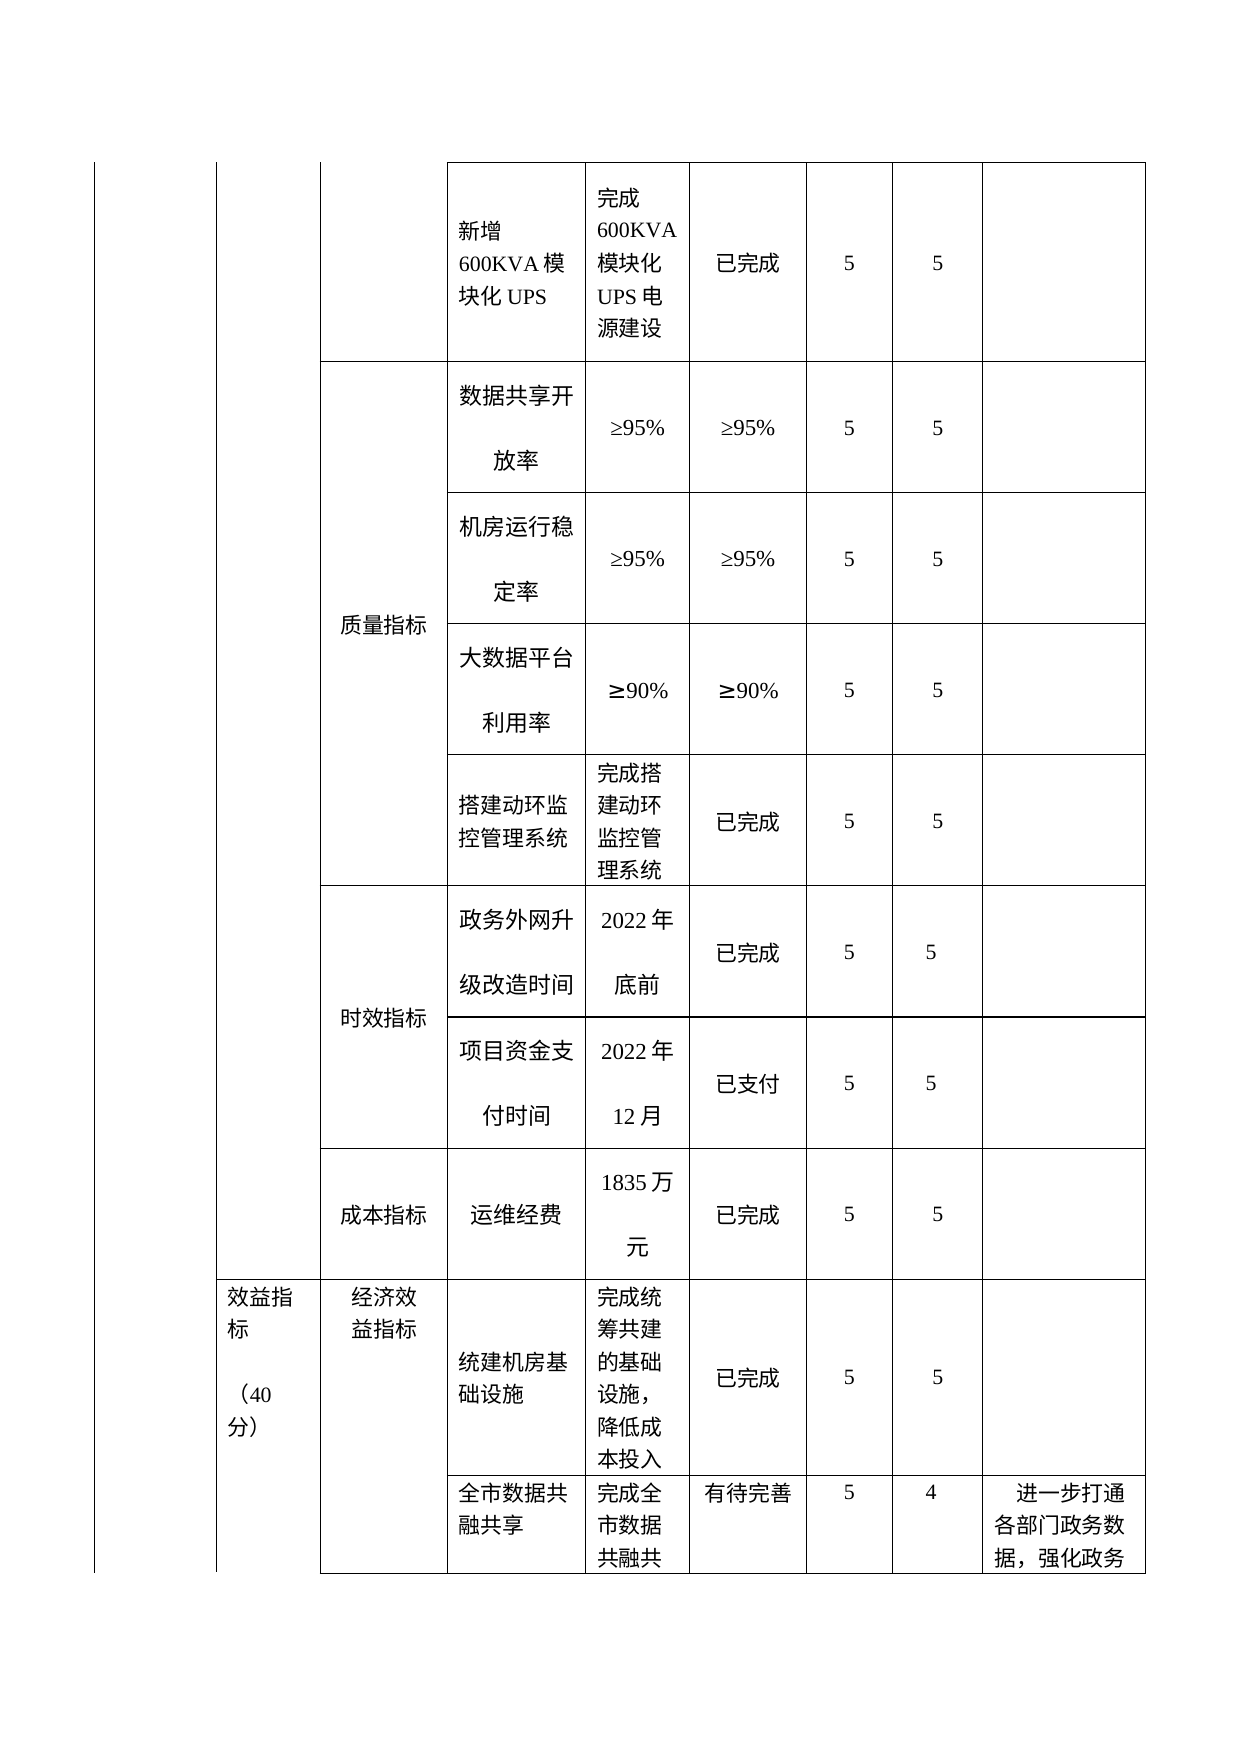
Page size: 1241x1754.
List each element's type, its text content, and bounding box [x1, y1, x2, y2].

table_cell 机房运行稳定率 [448, 493, 585, 623]
table_cell 已完成 [690, 755, 806, 885]
table_cell 5 [893, 1018, 982, 1147]
table_cell 成本指标 [321, 1149, 447, 1278]
table_cell [983, 1149, 1145, 1278]
table_cell 时效指标 [321, 886, 447, 1147]
table_cell 完成搭建动环监控管理系统 [586, 755, 689, 885]
table_cell 统建机房基础设施 [448, 1280, 585, 1474]
table_cell 5 [893, 1149, 982, 1278]
table_cell ≥90% [690, 624, 806, 754]
table_cell [983, 362, 1145, 492]
table_cell [983, 1280, 1145, 1474]
table_cell ≥95% [690, 493, 806, 623]
table_cell 运维经费 [448, 1149, 585, 1278]
table_cell 完成600KVA模块化UPS电源建设 [586, 163, 689, 361]
table_cell 新增600KVA模块化UPS [448, 163, 585, 361]
table_cell 完成统筹共建的基础设施，降低成本投入 [586, 1280, 689, 1474]
table_cell 5 [893, 362, 982, 492]
table_cell 项目资金支付时间 [448, 1018, 585, 1147]
table_cell [983, 886, 1145, 1016]
table_cell 完成全市数据共融共享 [586, 1476, 689, 1573]
table_cell 大数据平台利用率 [448, 624, 585, 754]
table_cell 已完成 [690, 1280, 806, 1474]
table_cell 5 [893, 493, 982, 623]
table_cell [983, 163, 1145, 361]
table_cell 5 [807, 1476, 892, 1573]
table_cell 5 [807, 624, 892, 754]
table_cell ≥90% [586, 624, 689, 754]
table_cell 5 [807, 1280, 892, 1474]
table_cell ≥95% [586, 362, 689, 492]
table_cell 5 [807, 1018, 892, 1147]
table_cell 5 [807, 886, 892, 1016]
table_cell 1835万元 [586, 1149, 689, 1278]
table_cell ≥95% [586, 493, 689, 623]
table_cell 5 [807, 755, 892, 885]
table_cell 搭建动环监控管理系统 [448, 755, 585, 885]
table_cell [983, 624, 1145, 754]
table_cell 数据共享开放率 [448, 362, 585, 492]
table_cell 已支付 [690, 1018, 806, 1147]
table_cell 全市数据共融共享 [448, 1476, 585, 1573]
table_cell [983, 1476, 1145, 1573]
table_cell 5 [807, 1149, 892, 1278]
table_cell 有待完善 [690, 1476, 806, 1573]
table_cell [983, 1018, 1145, 1147]
table_cell 已完成 [690, 163, 806, 361]
table_cell [983, 755, 1145, 885]
table_cell 已完成 [690, 886, 806, 1016]
table_cell ≥95% [690, 362, 806, 492]
table_cell [983, 493, 1145, 623]
table_cell 2022年底前 [586, 886, 689, 1016]
table_cell 质量指标 [321, 362, 447, 885]
table_cell 5 [893, 886, 982, 1016]
table_cell 5 [807, 163, 892, 361]
table_cell 5 [893, 755, 982, 885]
table_cell 政务外网升级改造时间 [448, 886, 585, 1016]
table_cell 5 [807, 362, 892, 492]
table_cell 4 [893, 1476, 982, 1573]
table_cell 5 [893, 1280, 982, 1474]
table_cell 经济效 益指标 [321, 1280, 447, 1573]
table_cell 2022年12月 [586, 1018, 689, 1147]
table_cell 已完成 [690, 1149, 806, 1278]
table_cell 效益指标 （40分） [216, 1280, 320, 1573]
table_cell 5 [893, 624, 982, 754]
table_cell 5 [893, 163, 982, 361]
table_cell 5 [807, 493, 892, 623]
